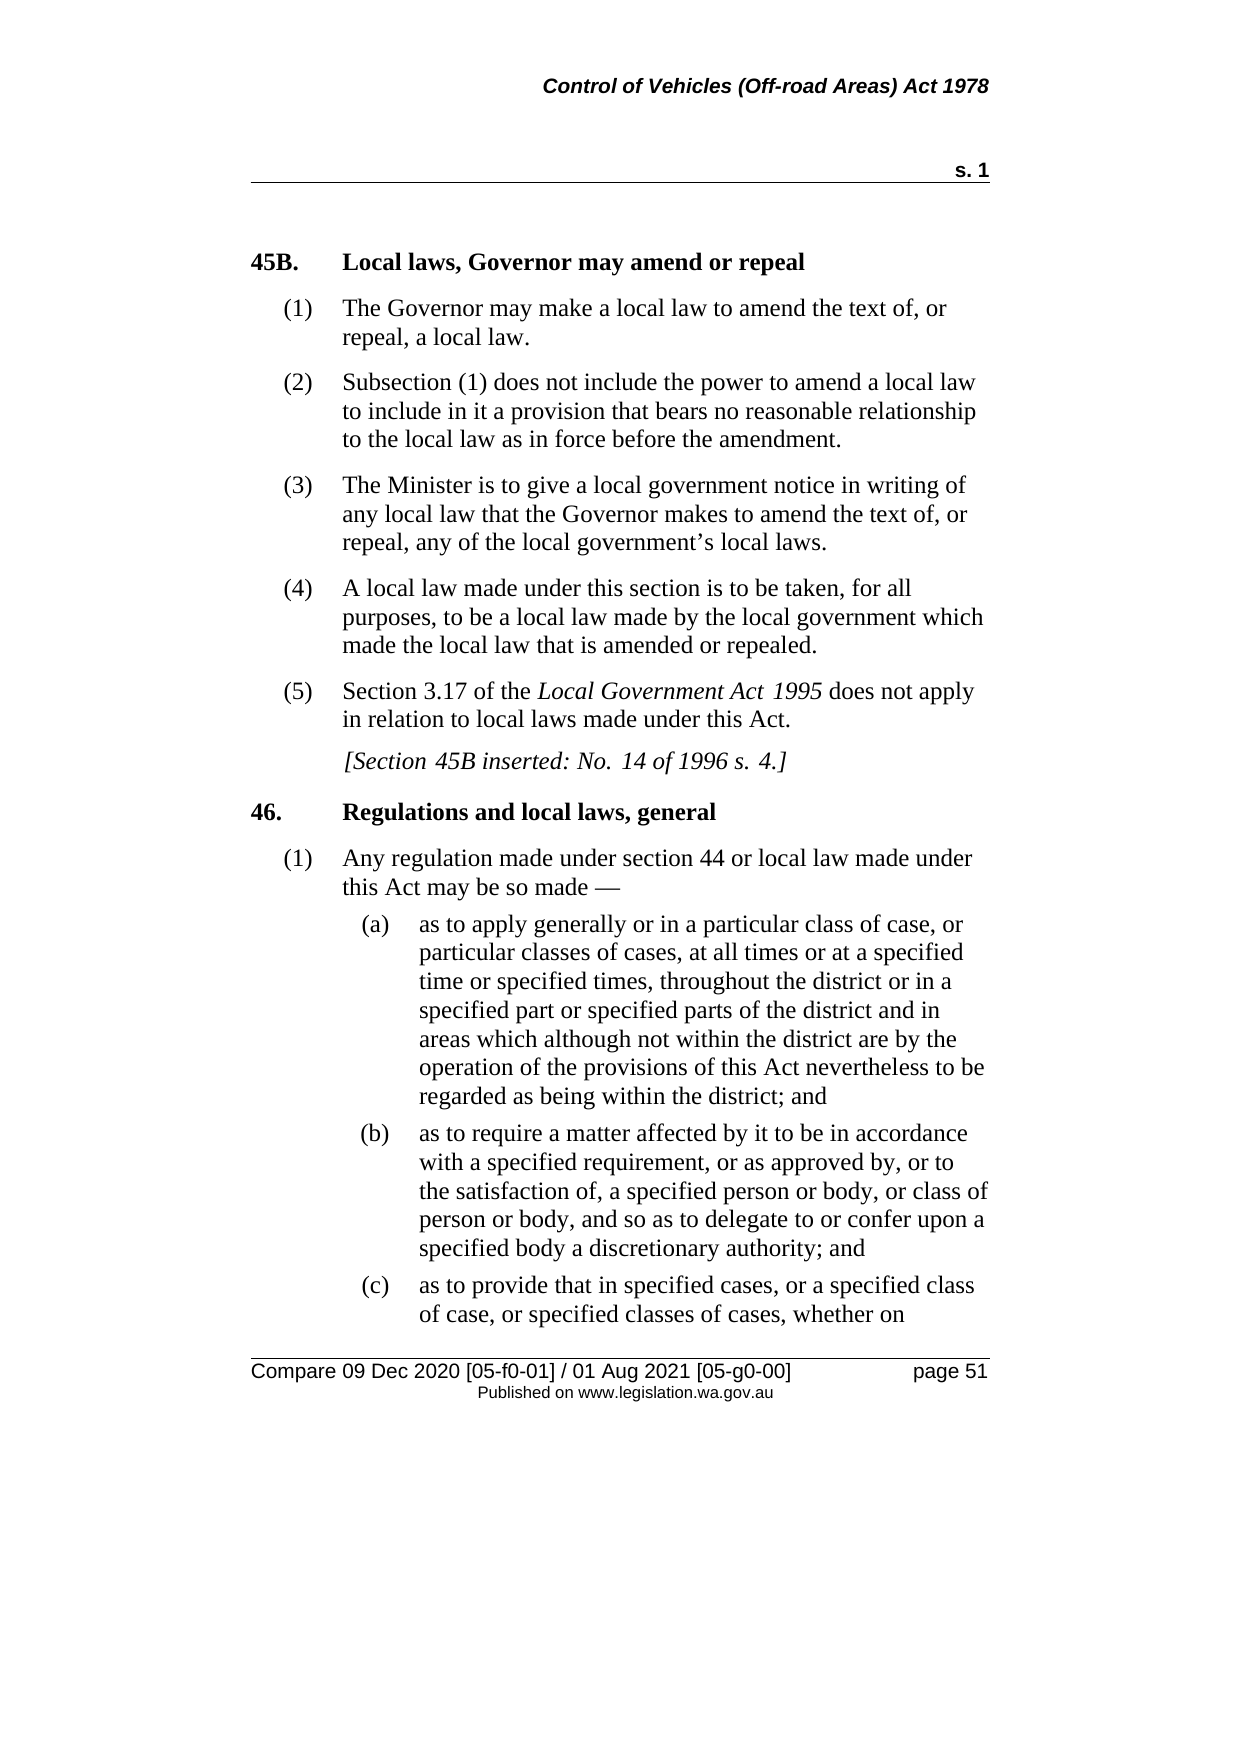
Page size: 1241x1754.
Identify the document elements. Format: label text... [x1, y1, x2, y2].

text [251, 1270, 990, 1328]
text [Section 45B inserted: No. 14 of 1996 s. 4.] [251, 746, 990, 774]
subtitle 45B. Local laws, Governor may amend or repeal [251, 247, 990, 276]
text (a) as to apply generally or in a particular class of case, or particular classes of cases, at all times or at a specified time or specified times, throughout the district or in a specified part or specified parts of the district and in areas which although not within the district are by the operation of the provisions of this Act nevertheless to be regarded as being within the district; and [251, 909, 990, 1110]
text (2) Subsection (1) does not include the power to amend a local law to include in it a provision that bears no reasonable relationship to the local law as in force before the amendment. [251, 367, 990, 453]
text (4) A local law made under this section is to be taken, for all purposes, to be a local law made by the local government which made the local law that is amended or repealed. [251, 573, 990, 659]
text (b) as to require a matter affected by it to be in accordance with a specified requirement, or as approved by, or to the satisfaction of, a specified person or body, or class of person or body, and so as to delegate to or confer upon a specified body a discretionary authority; and [251, 1118, 990, 1262]
subtitle 46. Regulations and local laws, general [251, 797, 990, 826]
text (1) The Governor may make a local law to amend the text of, or repeal, a local law. [251, 293, 990, 350]
text (5) Section 3.17 of the Local Government Act 1995 does not apply in relation to local laws made under this Act. [251, 676, 990, 733]
text (1) Any regulation made under section 44 or local law made under this Act may be so made — [251, 843, 990, 900]
text (3) The Minister is to give a local government notice in writing of any local law that the Governor makes to amend the text of, or repeal, any of the local government’s local laws. [251, 470, 990, 556]
